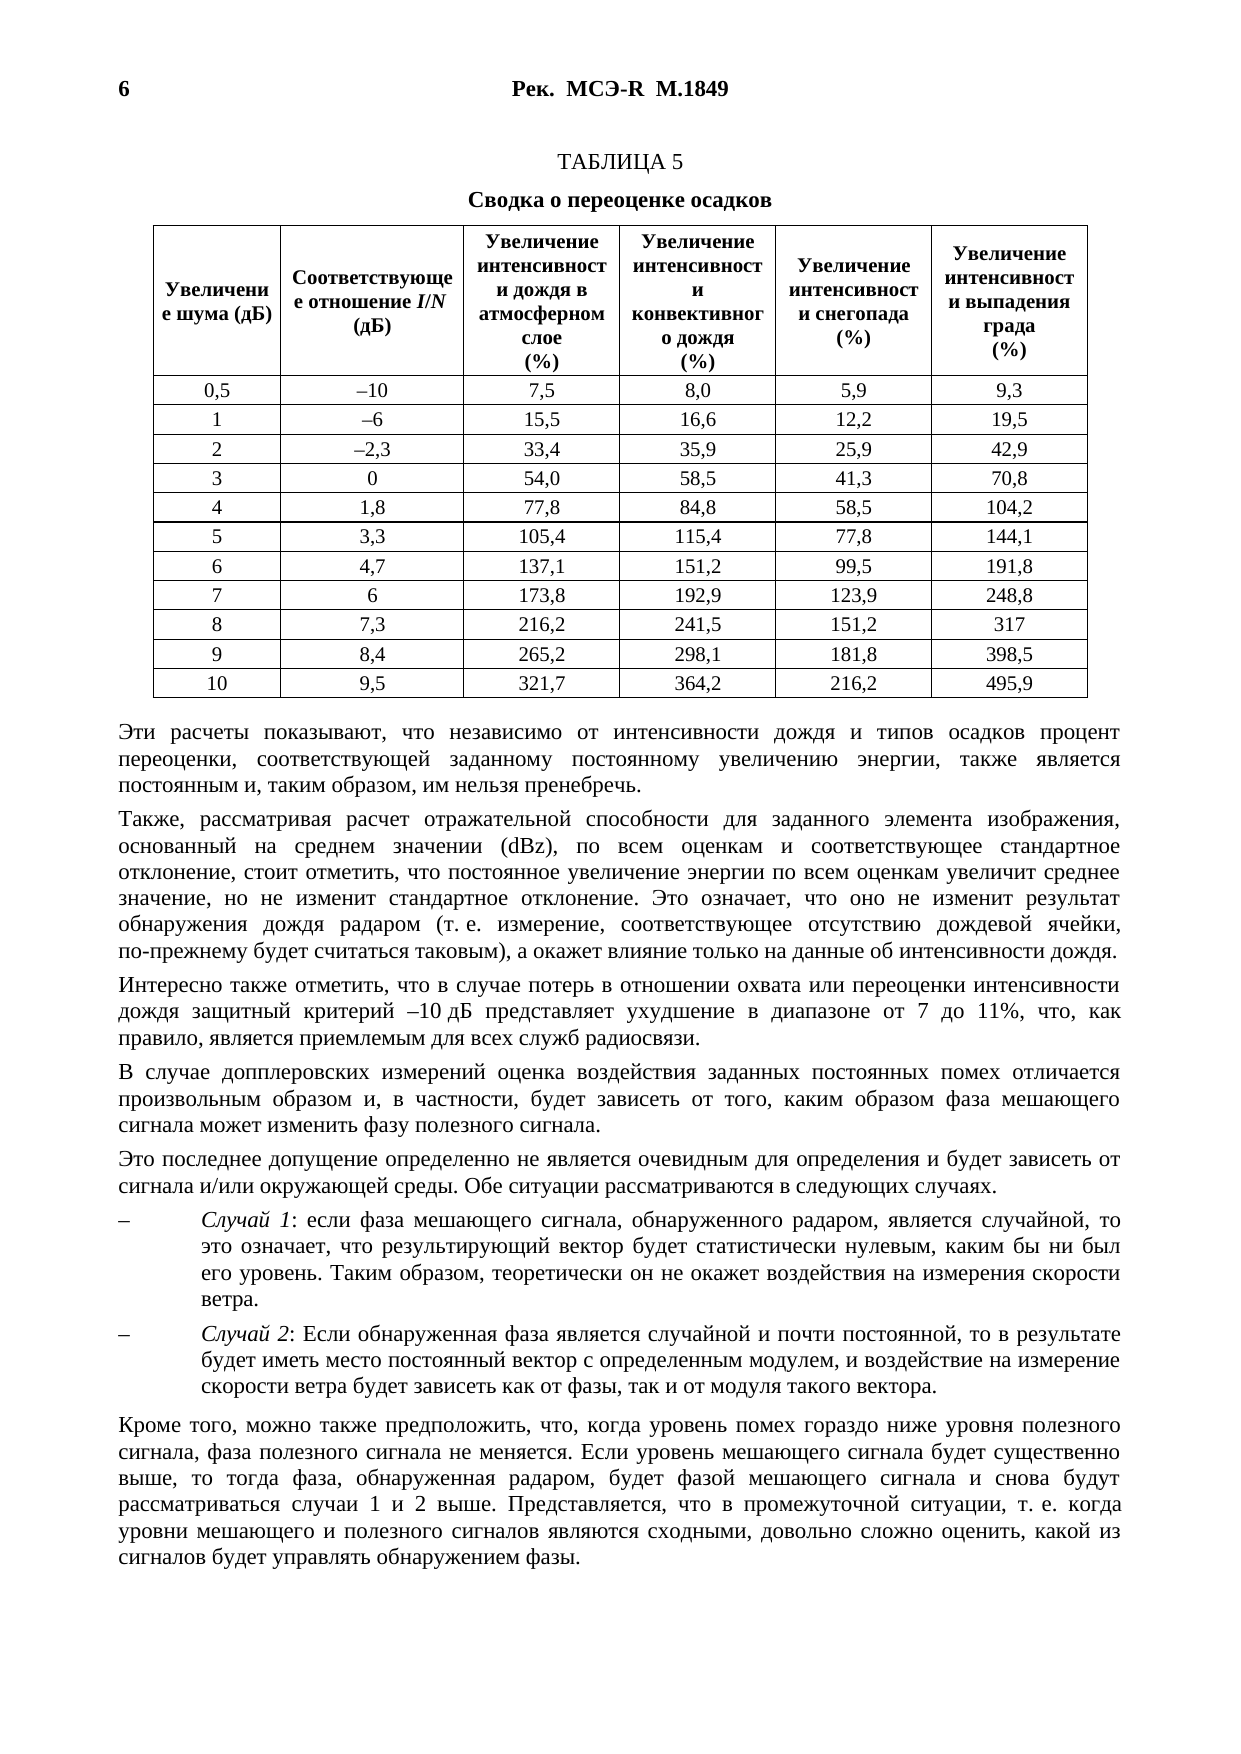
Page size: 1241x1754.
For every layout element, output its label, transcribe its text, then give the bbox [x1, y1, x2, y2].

text Эти расчеты показывают, что независимо от интенсивности дождя и типов осадков процент переоценки, соответствующей заданному постоянному увеличению энергии, также является постоянным и, таким образом, им нельзя пренебречь. [118, 719, 1122, 798]
table_cell 9,5 [281, 669, 463, 697]
table_cell 9 [154, 640, 280, 668]
table_cell 241,5 [620, 610, 775, 638]
table_cell –10 [281, 376, 463, 404]
table_cell 1 [154, 405, 280, 433]
table_cell 123,9 [776, 581, 931, 609]
table_cell 115,4 [620, 523, 775, 551]
table_cell 12,2 [776, 405, 931, 433]
table_cell 192,9 [620, 581, 775, 609]
text Интересно также отметить, что в случае потерь в отношении охвата или переоценки интенсивности дождя защитный критерий –10 дБ представляет ухудшение в диапазоне от 7 до 11%, что, как правило, является приемлемым для всех служб радиосвязи. [118, 972, 1122, 1051]
table_cell –2,3 [281, 435, 463, 463]
table_cell 104,2 [932, 493, 1087, 521]
table_cell 0 [281, 464, 463, 492]
table_cell 181,8 [776, 640, 931, 668]
table_cell 9,3 [932, 376, 1087, 404]
text Это последнее допущение определенно не является очевидным для определения и будет зависеть от сигнала и/или окружающей среды. Обе ситуации рассматриваются в следующих случаях. [118, 1146, 1122, 1198]
table_cell 19,5 [932, 405, 1087, 433]
text Также, рассматривая расчет отражательной способности для заданного элемента изображения, основанный на среднем значении (dBz), по всем оценкам и соответствующее стандартное отклонение, стоит отметить, что постоянное увеличение энергии по всем оценкам увеличит среднее значение, но не изменит стандартное отклонение. Это означает, что оно не изменит результат обнаружения дождя радаром (т. е. измерение, соответствующее отсутствию дождевой ячейки, по-прежнему будет считаться таковым), а окажет влияние только на данные об интенсивности дождя. [118, 806, 1122, 963]
table_cell 317 [932, 610, 1087, 638]
table_cell 25,9 [776, 435, 931, 463]
table_cell 495,9 [932, 669, 1087, 697]
table_cell 191,8 [932, 552, 1087, 580]
table_cell 0,5 [154, 376, 280, 404]
table_cell 137,1 [464, 552, 619, 580]
table_cell –6 [281, 405, 463, 433]
table_cell 99,5 [776, 552, 931, 580]
table_cell 144,1 [932, 523, 1087, 551]
table_cell 1,8 [281, 493, 463, 521]
table_cell 105,4 [464, 523, 619, 551]
table_cell 151,2 [620, 552, 775, 580]
table_cell 364,2 [620, 669, 775, 697]
table_cell 8 [154, 610, 280, 638]
table_cell 3,3 [281, 523, 463, 551]
table_cell 398,5 [932, 640, 1087, 668]
table_cell 3 [154, 464, 280, 492]
table_cell 216,2 [464, 610, 619, 638]
table_cell 33,4 [464, 435, 619, 463]
table_cell 248,8 [932, 581, 1087, 609]
table_cell 70,8 [932, 464, 1087, 492]
table_cell 216,2 [776, 669, 931, 697]
table_cell 7,5 [464, 376, 619, 404]
table_header Увеличение шума (дБ) [154, 226, 280, 375]
table_cell 265,2 [464, 640, 619, 668]
table_cell 16,6 [620, 405, 775, 433]
table_cell 321,7 [464, 669, 619, 697]
table_cell 7 [154, 581, 280, 609]
text В случае допплеровских измерений оценка воздействия заданных постоянных помех отличается произвольным образом и, в частности, будет зависеть от того, каким образом фаза мешающего сигнала может изменить фазу полезного сигнала. [118, 1059, 1122, 1138]
table_cell 42,9 [932, 435, 1087, 463]
table_cell 8,0 [620, 376, 775, 404]
table_cell 173,8 [464, 581, 619, 609]
text ТАБЛИЦА 5 [118, 148, 1122, 174]
table_cell 6 [281, 581, 463, 609]
table_cell 4 [154, 493, 280, 521]
text Кроме того, можно также предположить, что, когда уровень помех гораздо ниже уровня полезного сигнала, фаза полезного сигнала не меняется. Если уровень мешающего сигнала будет существенно выше, то тогда фаза, обнаруженная радаром, будет фазой мешающего сигнала и снова будут рассматриваться случаи 1 и 2 выше. Представляется, что в промежуточной ситуации, т. е. когда уровни мешающего и полезного сигналов являются сходными, довольно сложно оценить, какой из сигналов будет управлять обнаружением фазы. [118, 1411, 1122, 1569]
table_cell 10 [154, 669, 280, 697]
table_header Увеличение интенсивности выпадения града (%) [932, 226, 1087, 375]
table_cell 2 [154, 435, 280, 463]
table_header Увеличение интенсивности конвективного дождя (%) [620, 226, 775, 375]
table_cell 41,3 [776, 464, 931, 492]
table_cell 4,7 [281, 552, 463, 580]
title Сводка о переоценке осадков [118, 187, 1122, 213]
table_cell 6 [154, 552, 280, 580]
table_cell 54,0 [464, 464, 619, 492]
table_cell 58,5 [776, 493, 931, 521]
table_cell 35,9 [620, 435, 775, 463]
table_header Соответствующее отношение I/N (дБ) [281, 226, 463, 375]
table_cell 5 [154, 523, 280, 551]
table_cell 5,9 [776, 376, 931, 404]
table_cell 77,8 [464, 493, 619, 521]
table_cell 15,5 [464, 405, 619, 433]
table_cell 77,8 [776, 523, 931, 551]
table_header Увеличение интенсивности снегопада (%) [776, 226, 931, 375]
table_cell 58,5 [620, 464, 775, 492]
table_cell 7,3 [281, 610, 463, 638]
table_cell 84,8 [620, 493, 775, 521]
table_cell 151,2 [776, 610, 931, 638]
text – Случай 1: если фаза мешающего сигнала, обнаруженного радаром, является случайной, то это означает, что результирующий вектор будет статистически нулевым, каким бы ни был его уровень. Таким образом, теоретически он не окажет воздействия на измерения скорости ветра. [118, 1207, 1122, 1312]
table_cell 8,4 [281, 640, 463, 668]
text – Случай 2: Если обнаруженная фаза является случайной и почти постоянной, то в результате будет иметь место постоянный вектор с определенным модулем, и воздействие на измерение скорости ветра будет зависеть как от фазы, так и от модуля такого вектора. [118, 1320, 1122, 1399]
table_header Увеличение интенсивности дождя в атмосферном слое (%) [464, 226, 619, 375]
table_cell 298,1 [620, 640, 775, 668]
